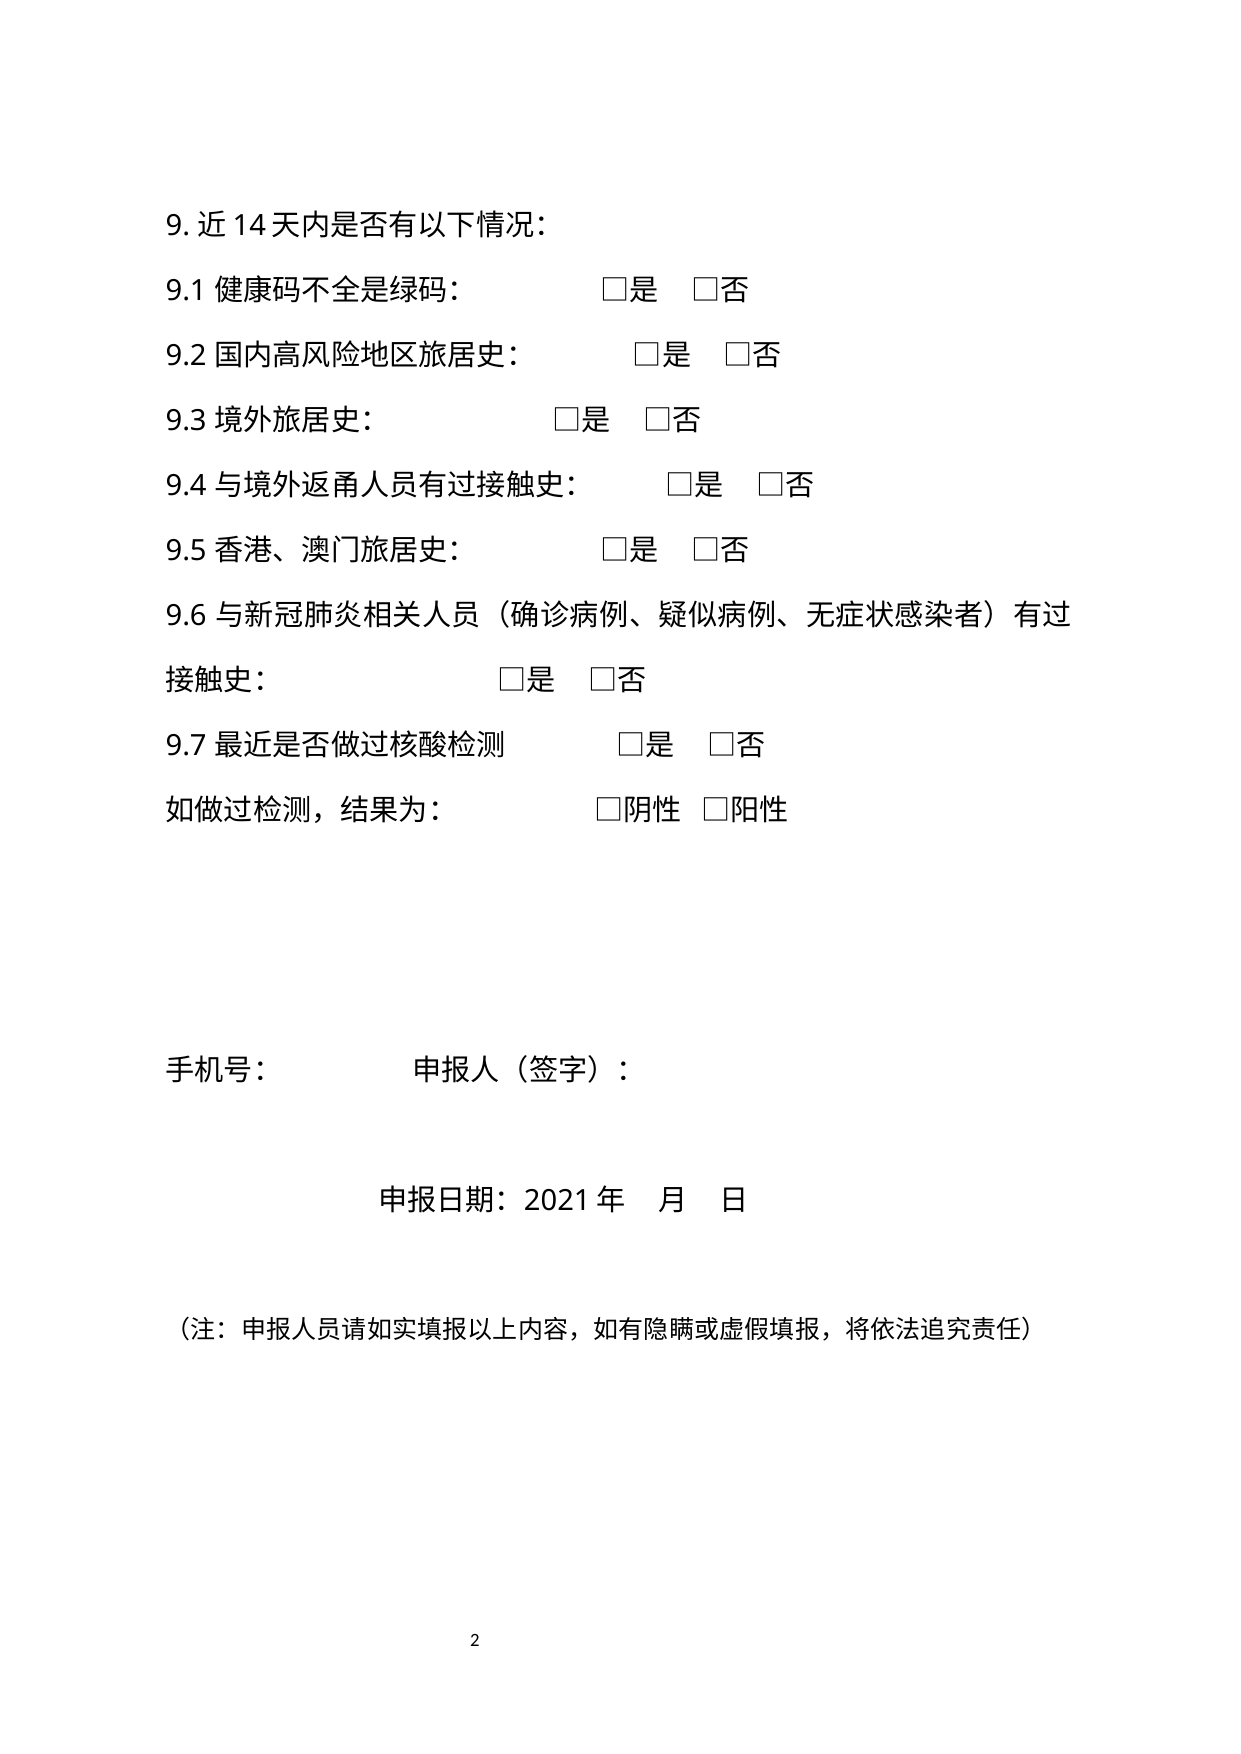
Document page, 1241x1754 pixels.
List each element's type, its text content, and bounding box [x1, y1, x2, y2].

text 9.4 与境外返甬人员有过接触史： □是 □否 [165, 450, 1075, 515]
text （注：申报人员请如实填报以上内容，如有隐瞒或虚假填报，将依法追究责任） [165, 1295, 1075, 1360]
text 手机号： 申报人（签字）： [165, 1035, 1075, 1100]
text 9.2 国内高风险地区旅居史： □是 □否 [165, 320, 1075, 385]
text 申报日期：2021年 月 日 [165, 1165, 1075, 1230]
text 9.6 与新冠肺炎相关人员（确诊病例、疑似病例、无症状感染者）有过接触史： □是 □否 [165, 580, 1075, 710]
text 9.1 健康码不全是绿码： □是 □否 [165, 255, 1075, 320]
text 9.5 香港、澳门旅居史： □是 □否 [165, 515, 1075, 580]
text 9. 近14天内是否有以下情况： [165, 190, 1075, 255]
text 9.7 最近是否做过核酸检测 □是 □否 [165, 710, 1075, 775]
text 9.3 境外旅居史： □是 □否 [165, 385, 1075, 450]
text 如做过检测，结果为： □阴性 □阳性 [165, 775, 1075, 840]
